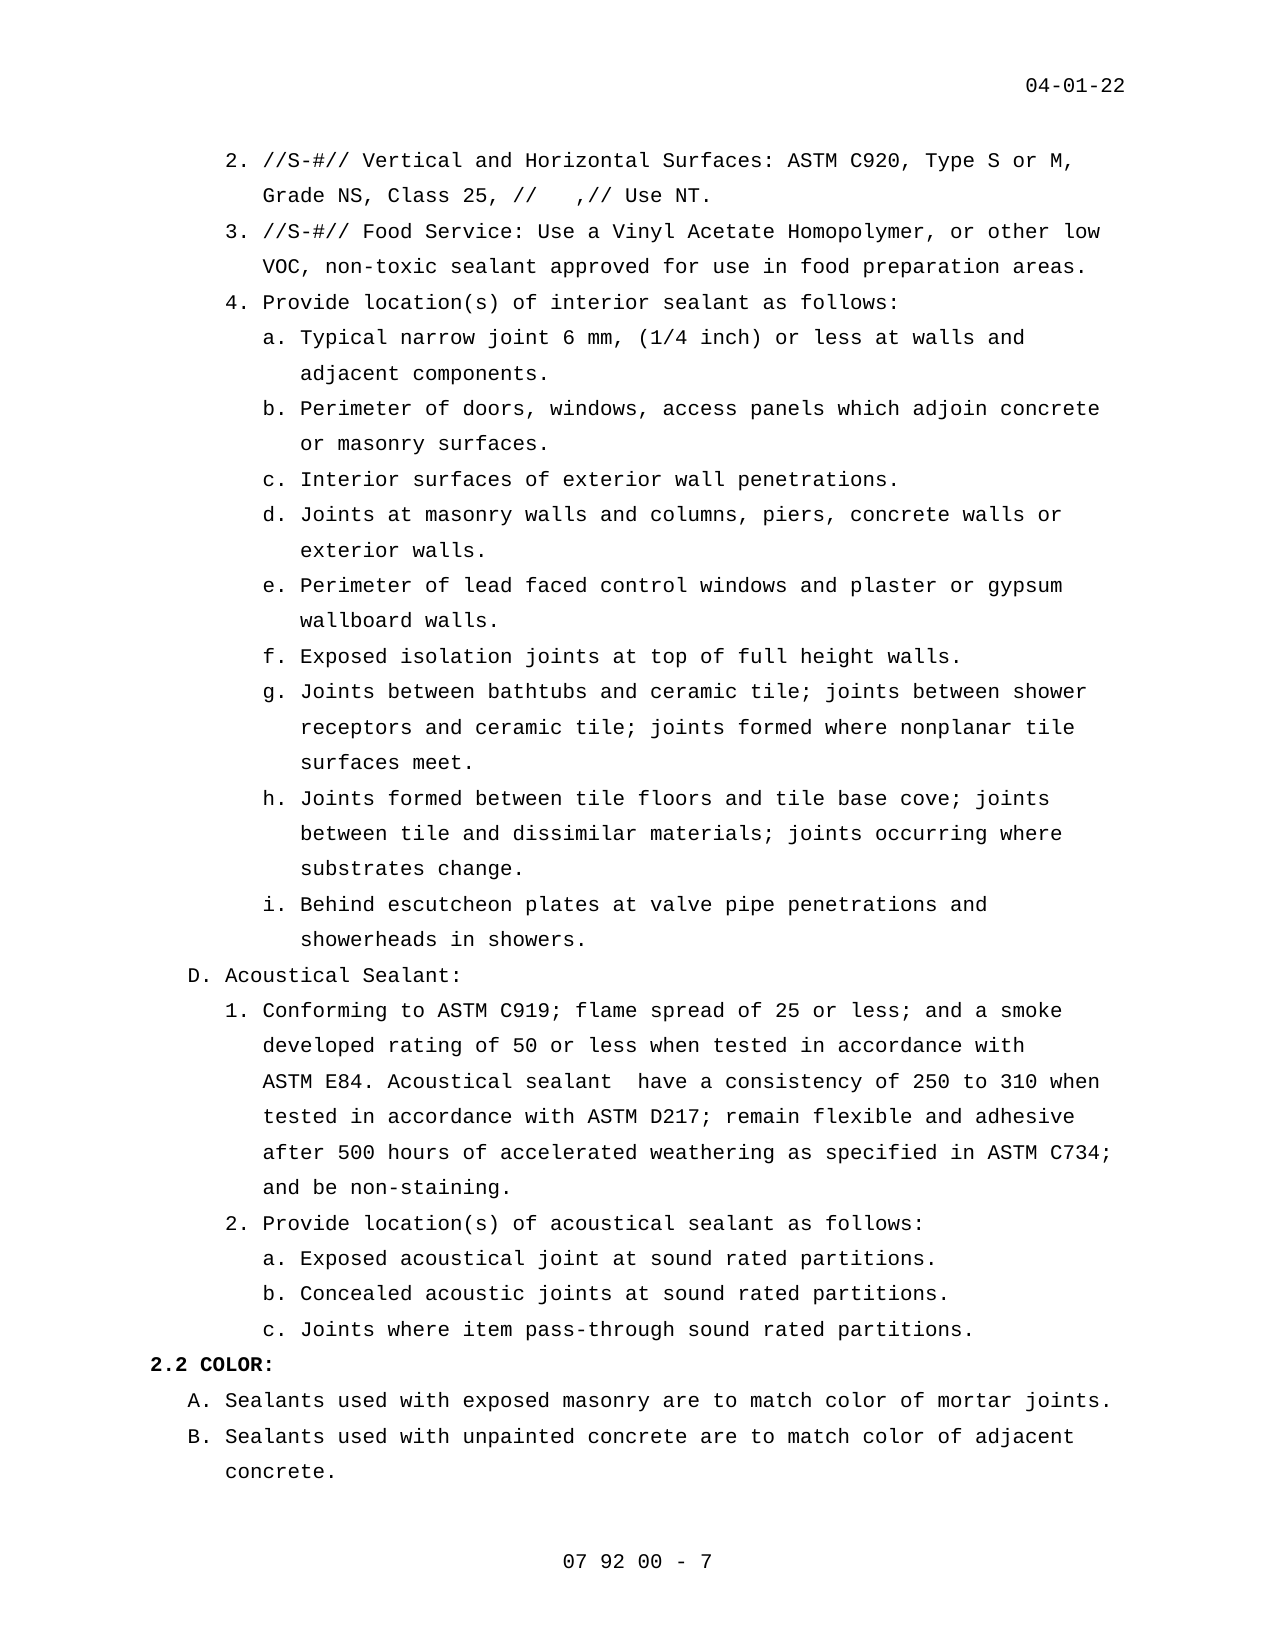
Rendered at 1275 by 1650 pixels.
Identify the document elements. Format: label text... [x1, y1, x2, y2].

text D. Acoustical Sealant: [187, 964, 1125, 988]
text f. Exposed isolation joints at top of full height walls. [262, 646, 1125, 669]
text 1. Conforming to ASTM C919; flame spread of 25 or less; and a smoke developed rating of 50 or less when tested in accordance with ASTM E84. Acoustical sealant have a consistency of 250 to 310 when tested in accordance with ASTM D217; remain flexible and adhesive after 500 hours of accelerated weathering as specified in ASTM C734; and be non-staining. [225, 1000, 1125, 1201]
text 2. Provide location(s) of acoustical sealant as follows: [225, 1212, 1125, 1236]
text i. Behind escutcheon plates at valve pipe penetrations and showerheads in showers. [262, 894, 1125, 953]
text B. Sealants used with unpainted concrete are to match color of adjacent concrete. [187, 1426, 1125, 1485]
text 4. Provide location(s) of interior sealant as follows: [225, 292, 1125, 315]
text b. Concealed acoustic joints at sound rated partitions. [262, 1283, 1125, 1307]
text 3. //S-#// Food Service: Use a Vinyl Acetate Homopolymer, or other low VOC, non-toxic sealant approved for use in food preparation areas. [225, 221, 1125, 280]
text 2. //S-#// Vertical and Horizontal Surfaces: ASTM C920, Type S or M, Grade NS, Class 25, // ,// Use NT. [225, 150, 1125, 209]
text c. Joints where item pass-through sound rated partitions. [262, 1319, 1125, 1342]
text c. Interior surfaces of exterior wall penetrations. [262, 469, 1125, 492]
text g. Joints between bathtubs and ceramic tile; joints between shower receptors and ceramic tile; joints formed where nonplanar tile surfaces meet. [262, 681, 1125, 776]
text a. Exposed acoustical joint at sound rated partitions. [262, 1248, 1125, 1272]
text A. Sealants used with exposed masonry are to match color of mortar joints. [187, 1390, 1125, 1414]
text b. Perimeter of doors, windows, access panels which adjoin concrete or masonry surfaces. [262, 398, 1125, 457]
text e. Perimeter of lead faced control windows and plaster or gypsum wallboard walls. [262, 575, 1125, 634]
text h. Joints formed between tile floors and tile base cove; joints between tile and dissimilar materials; joints occurring where substrates change. [262, 787, 1125, 882]
text d. Joints at masonry walls and columns, piers, concrete walls or exterior walls. [262, 504, 1125, 563]
text 2.2 COLOR: [150, 1354, 1125, 1378]
text a. Typical narrow joint 6 mm, (1/4 inch) or less at walls and adjacent components. [262, 327, 1125, 386]
